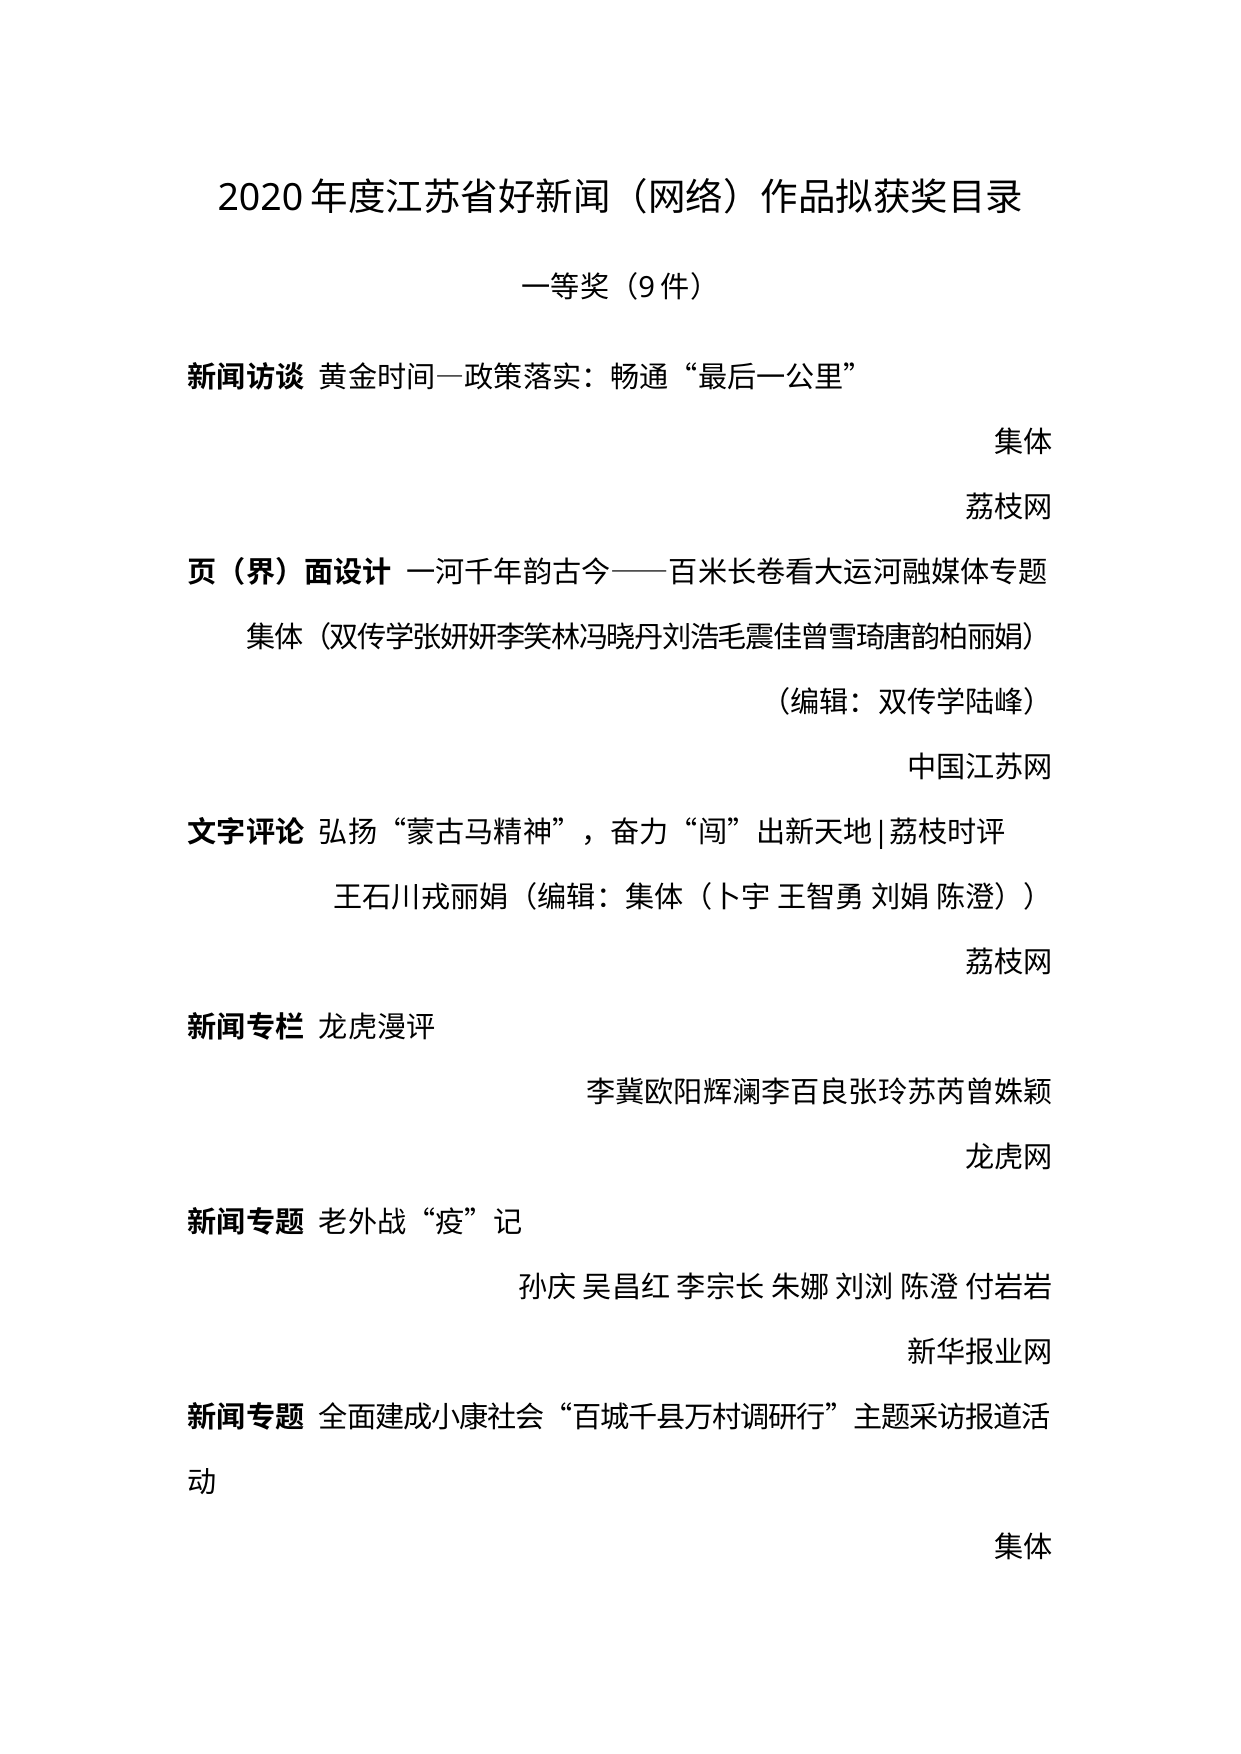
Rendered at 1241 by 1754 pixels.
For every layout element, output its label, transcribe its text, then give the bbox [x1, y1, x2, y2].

text 荔枝网 [187, 472, 1053, 537]
text 李冀欧阳辉澜李百良张玲苏芮曾姝颖 [187, 1057, 1053, 1122]
text 荔枝网 [187, 927, 1053, 992]
text 中国江苏网 [187, 732, 1053, 797]
text 集体 [187, 1512, 1053, 1577]
text 集体 [187, 407, 1053, 472]
text 2020年度江苏省好新闻（网络）作品拟获奖目录 [187, 162, 1053, 227]
text 一等奖（9件） [187, 252, 1053, 317]
text 文字评论 弘扬“蒙古马精神”，奋力“闯”出新天地|荔枝时评 [187, 797, 1053, 862]
text （编辑：双传学陆峰） [187, 667, 1053, 732]
text 集体（双传学张妍妍李笑林冯晓丹刘浩毛震佳曾雪琦唐韵柏丽娟） [187, 602, 1053, 667]
text 龙虎网 [187, 1122, 1053, 1187]
text 孙庆 吴昌红 李宗长 朱娜 刘浏 陈澄 付岩岩 [187, 1252, 1053, 1317]
text 新闻专题 全面建成小康社会“百城千县万村调研行”主题采访报道活动 [187, 1382, 1053, 1512]
text 王石川戎丽娟（编辑：集体（卜宇 王智勇 刘娟 陈澄）） [187, 862, 1053, 927]
text 新闻专栏 龙虎漫评 [187, 992, 1053, 1057]
text 新闻专题 老外战“疫”记 [187, 1187, 1053, 1252]
text 新华报业网 [187, 1317, 1053, 1382]
text 新闻访谈 黄金时间—政策落实：畅通“最后一公里” [187, 342, 1053, 407]
text 页（界）面设计 一河千年韵古今——百米长卷看大运河融媒体专题 [187, 537, 1053, 602]
